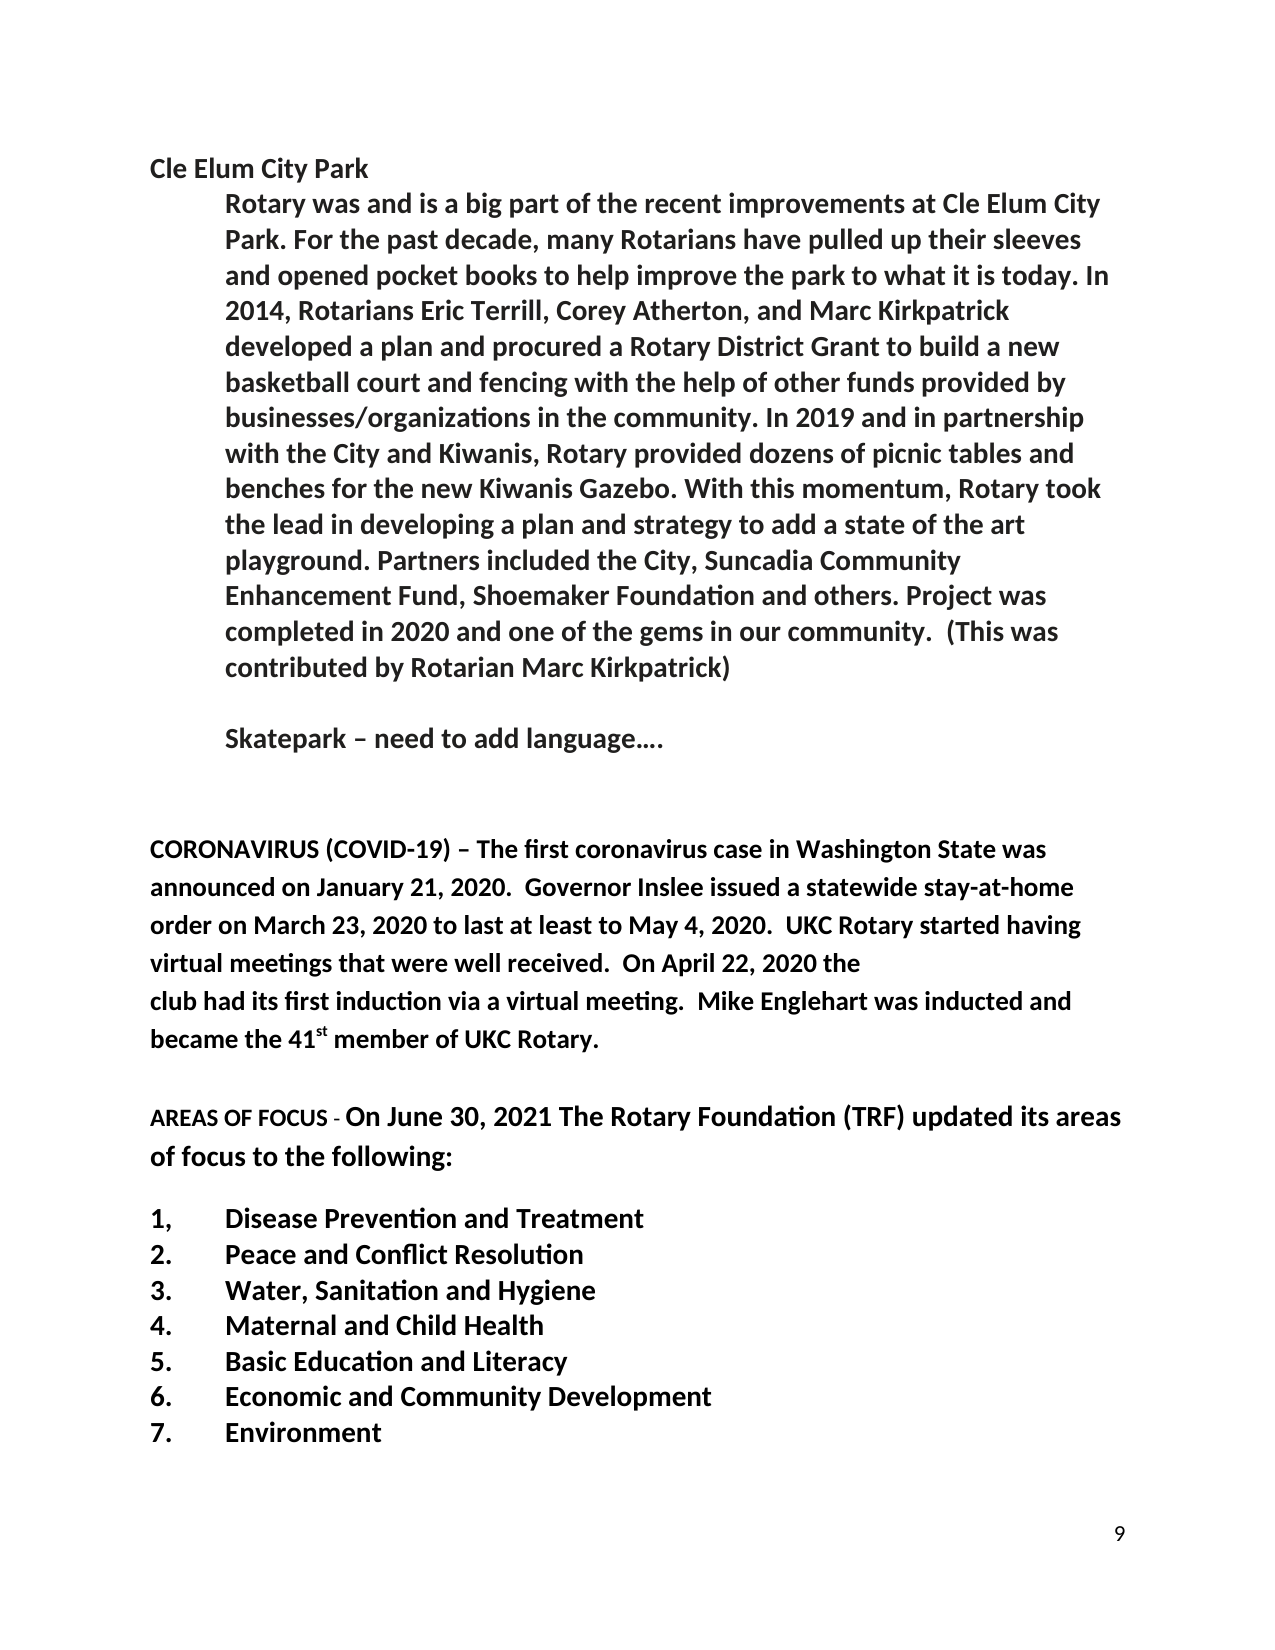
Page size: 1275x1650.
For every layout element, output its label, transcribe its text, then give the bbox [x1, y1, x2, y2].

text 2. Peace and Conflict Resolution [150, 1236, 1125, 1272]
text 4. Maternal and Child Health [150, 1307, 1125, 1343]
text AREAS OF FOCUS - On June 30, 2021 The Rotary Foundation (TRF) updated its areas of focus to the following: [150, 1098, 1125, 1174]
text Skatepark – need to add language…. [225, 720, 1125, 756]
text 6. Economic and Community Development [150, 1378, 1125, 1414]
text club had its first induction via a virtual meeting. Mike Englehart was inducted and became the 41st member of UKC Rotary. [150, 984, 1125, 1055]
text 7. Environment [150, 1414, 1125, 1450]
text 5. Basic Education and Literacy [150, 1343, 1125, 1378]
text CORONAVIRUS (COVID-19) – The first coronavirus case in Washington State was [150, 832, 1125, 865]
text Cle Elum City Park [150, 150, 1125, 186]
text announced on January 21, 2020. Governor Inslee issued a statewide stay-at-home order on March 23, 2020 to last at least to May 4, 2020. UKC Rotary started having virtual meetings that were well received. On April 22, 2020 the [150, 870, 1125, 979]
text 1, Disease Prevention and Treatment [150, 1200, 1125, 1236]
text Rotary was and is a big part of the recent improvements at Cle Elum City Park. For the past decade, many Rotarians have pulled up their sleeves and opened pocket books to help improve the park to what it is today. In 2014, Rotarians Eric Terrill, Corey Atherton, and Marc Kirkpatrick developed a plan and procured a Rotary District Grant to build a new basketball court and fencing with the help of other funds provided by businesses/organizations in the community. In 2019 and in partnership with the City and Kiwanis, Rotary provided dozens of picnic tables and benches for the new Kiwanis Gazebo. With this momentum, Rotary took the lead in developing a plan and strategy to add a state of the art playground. Partners included the City, Suncadia Community Enhancement Fund, Shoemaker Foundation and others. Project was completed in 2020 and one of the gems in our community. (This was contributed by Rotarian Marc Kirkpatrick) [225, 186, 1125, 684]
text 3. Water, Sanitation and Hygiene [150, 1272, 1125, 1307]
